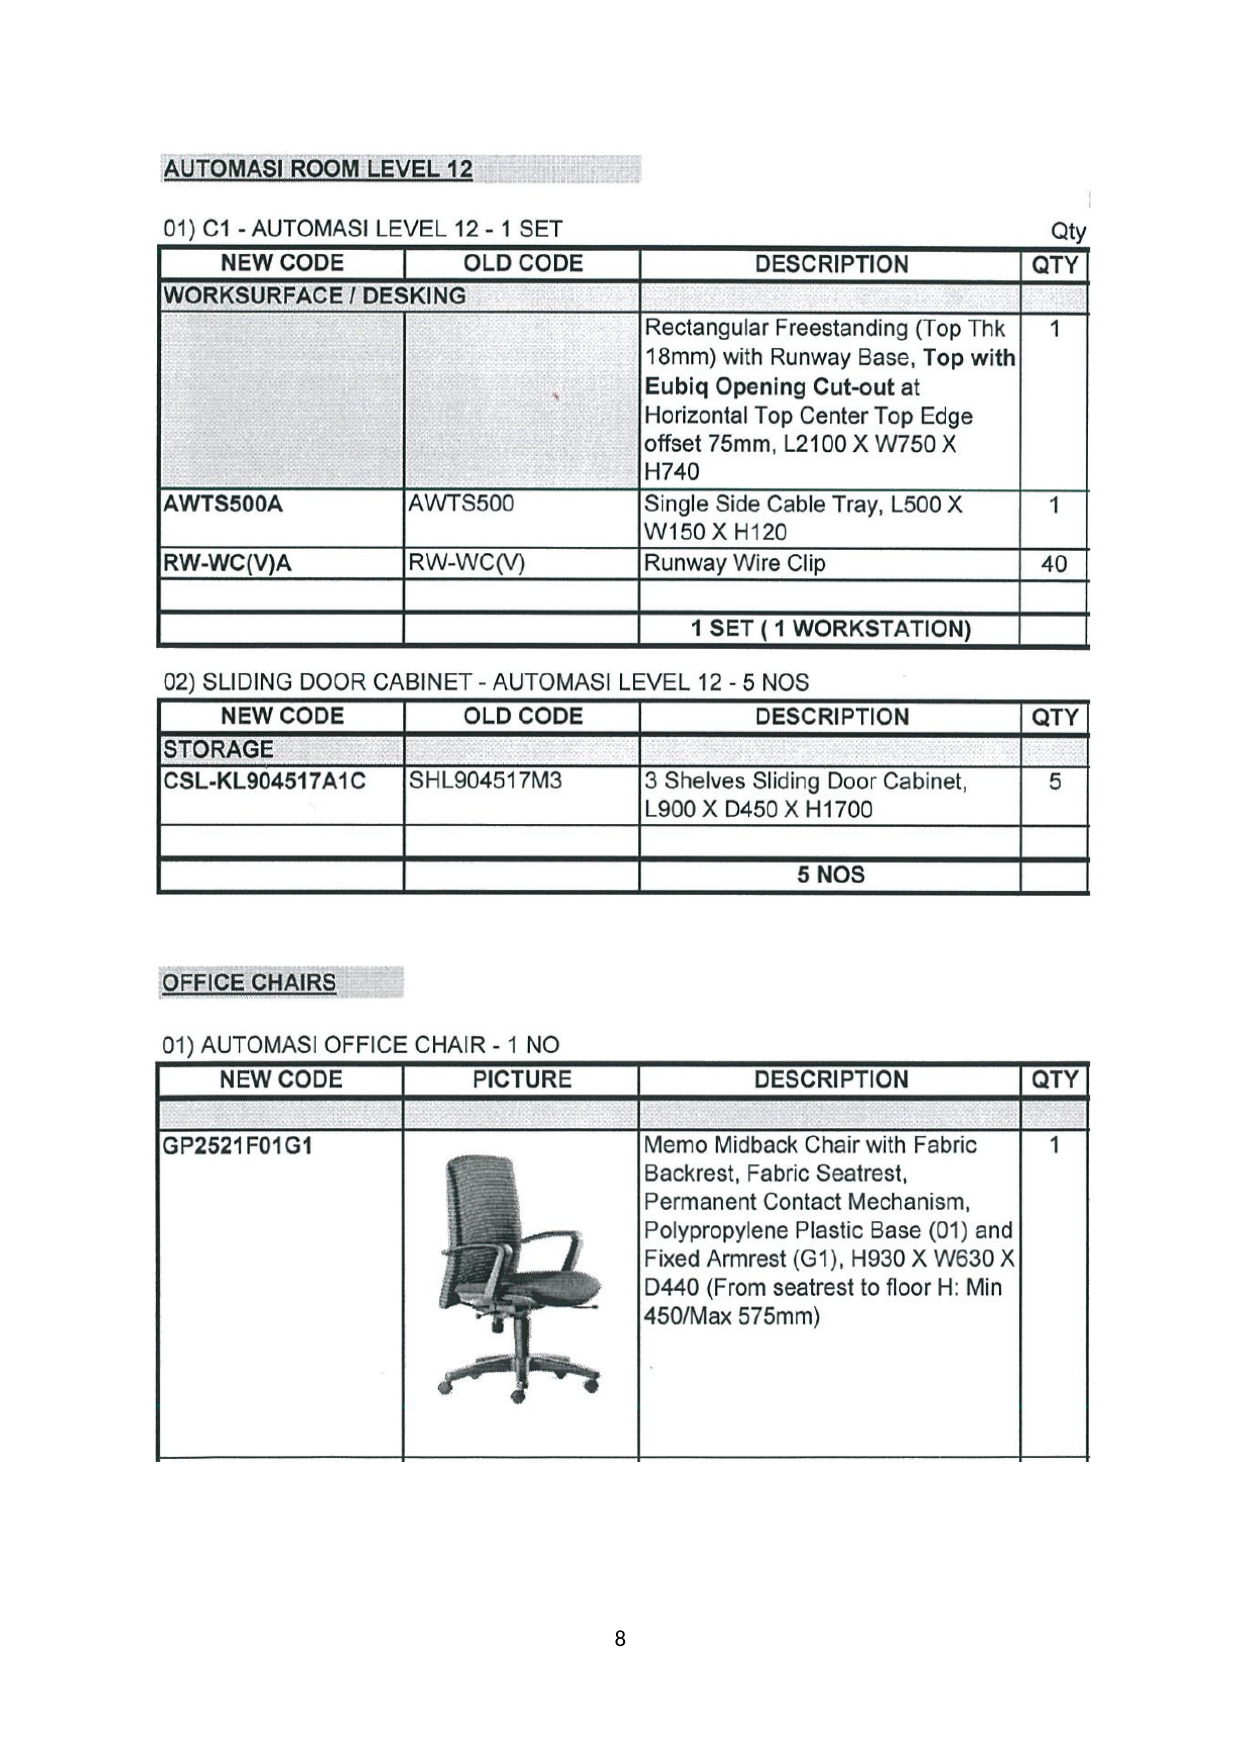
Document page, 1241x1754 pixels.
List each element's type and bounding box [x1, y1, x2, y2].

picture [150, 667, 1091, 899]
picture [150, 962, 1091, 1462]
picture [150, 150, 1091, 654]
